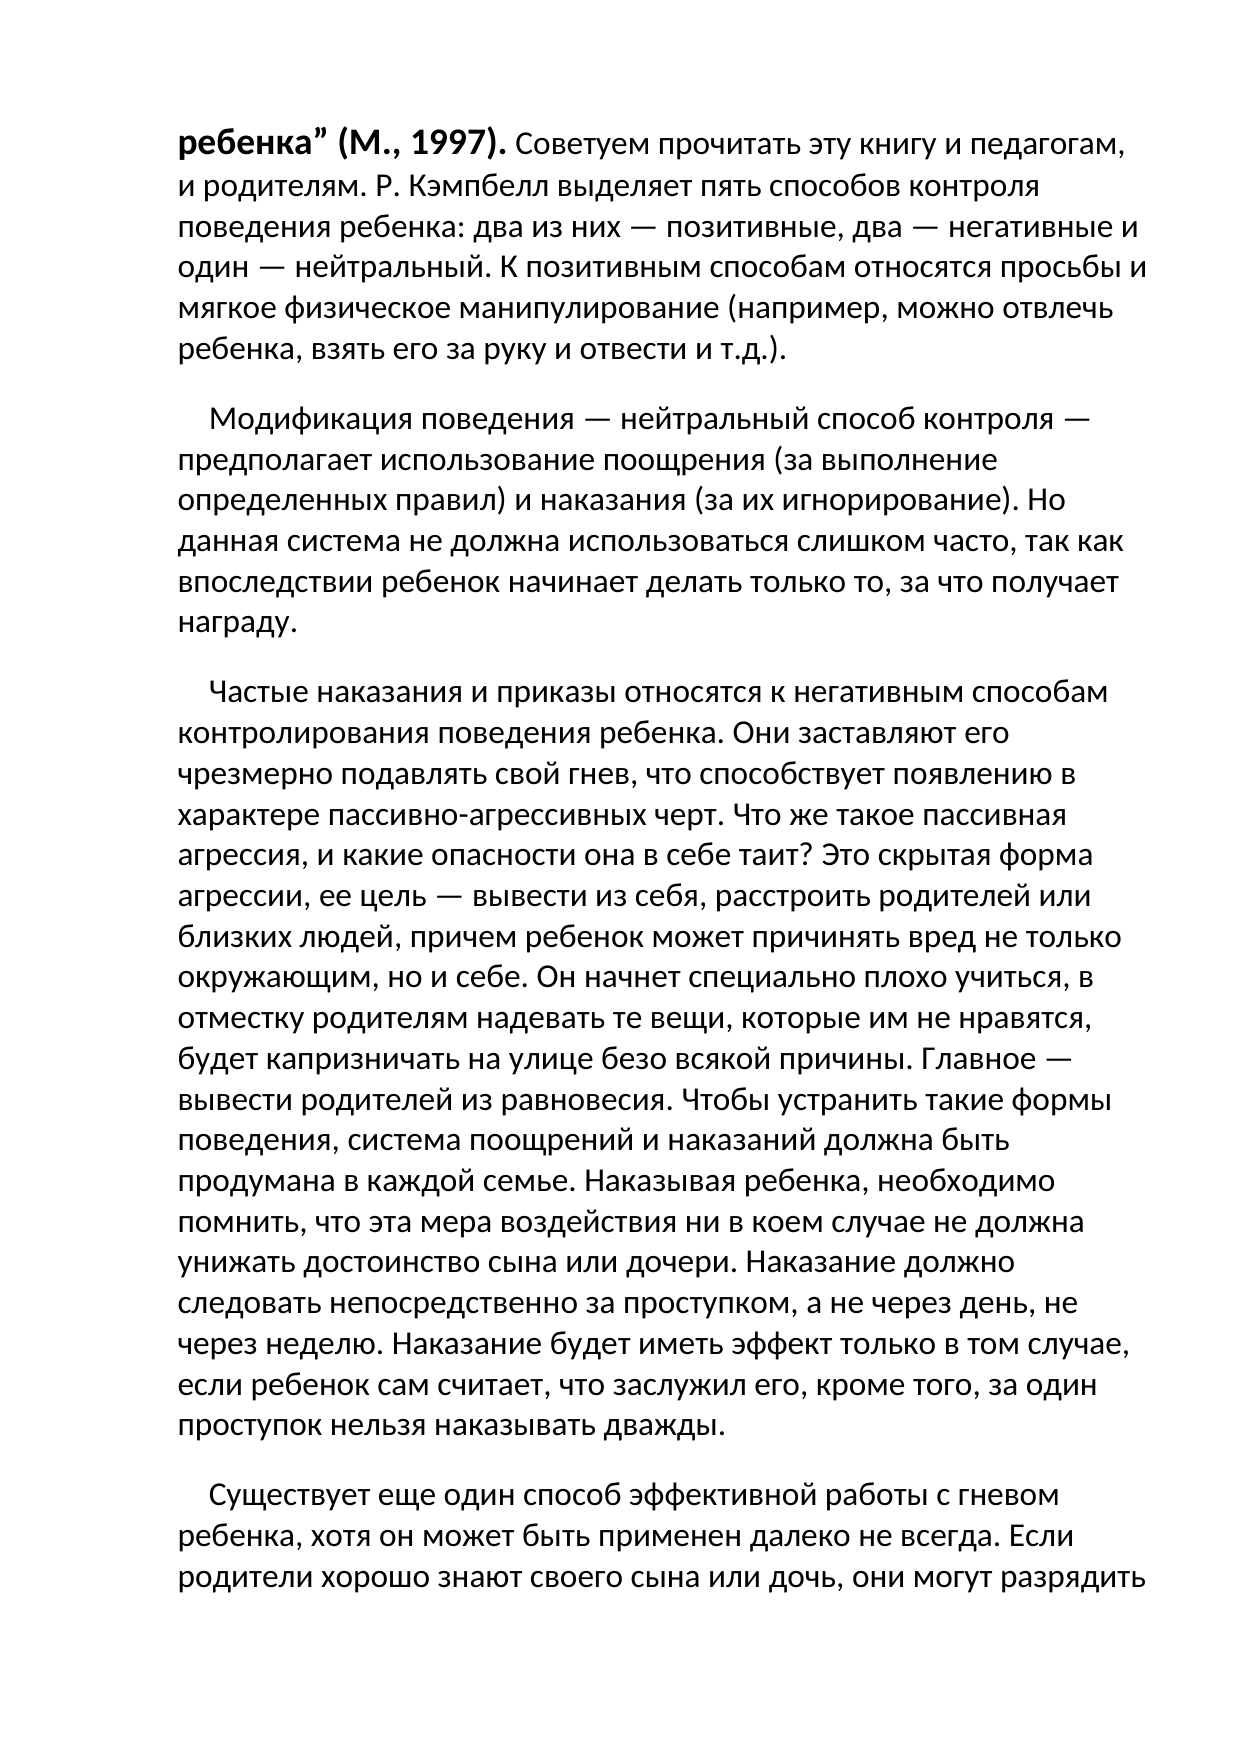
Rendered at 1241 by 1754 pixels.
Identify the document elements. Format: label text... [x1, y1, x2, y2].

text Модификация поведения — нейтральный способ контроля — предполагает использование поощрения (за выполнение определенных правил) и наказания (за их игнорирование). Но данная система не должна использоваться слишком часто, так как впоследствии ребенок начинает делать только то, за что получает награду. [177, 397, 1152, 641]
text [177, 118, 1152, 368]
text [177, 1473, 1152, 1596]
text Частые наказания и приказы относятся к негативным способам контролирования поведения ребенка. Они заставляют его чрезмерно подавлять свой гнев, что способствует появлению в характере пассивно-агрессивных черт. Что же такое пассивная агрессия, и какие опасности она в себе таит? Это скрытая форма агрессии, ее цель — вывести из себя, расстроить родителей или близких людей, причем ребенок может причинять вред не только окружающим, но и себе. Он начнет специально плохо учиться, в отместку родителям надевать те вещи, которые им не нравятся, будет капризничать на улице безо всякой причины. Главное — вывести родителей из равновесия. Чтобы устранить такие формы поведения, система поощрений и наказаний должна быть продумана в каждой семье. Наказывая ребенка, необходимо помнить, что эта мера воздействия ни в коем случае не должна унижать достоинство сына или дочери. Наказание должно следовать непосредственно за проступком, а не через день, не через неделю. Наказание будет иметь эффект только в том случае, если ребенок сам считает, что заслужил его, кроме того, за один проступок нельзя наказывать дважды. [177, 670, 1152, 1444]
